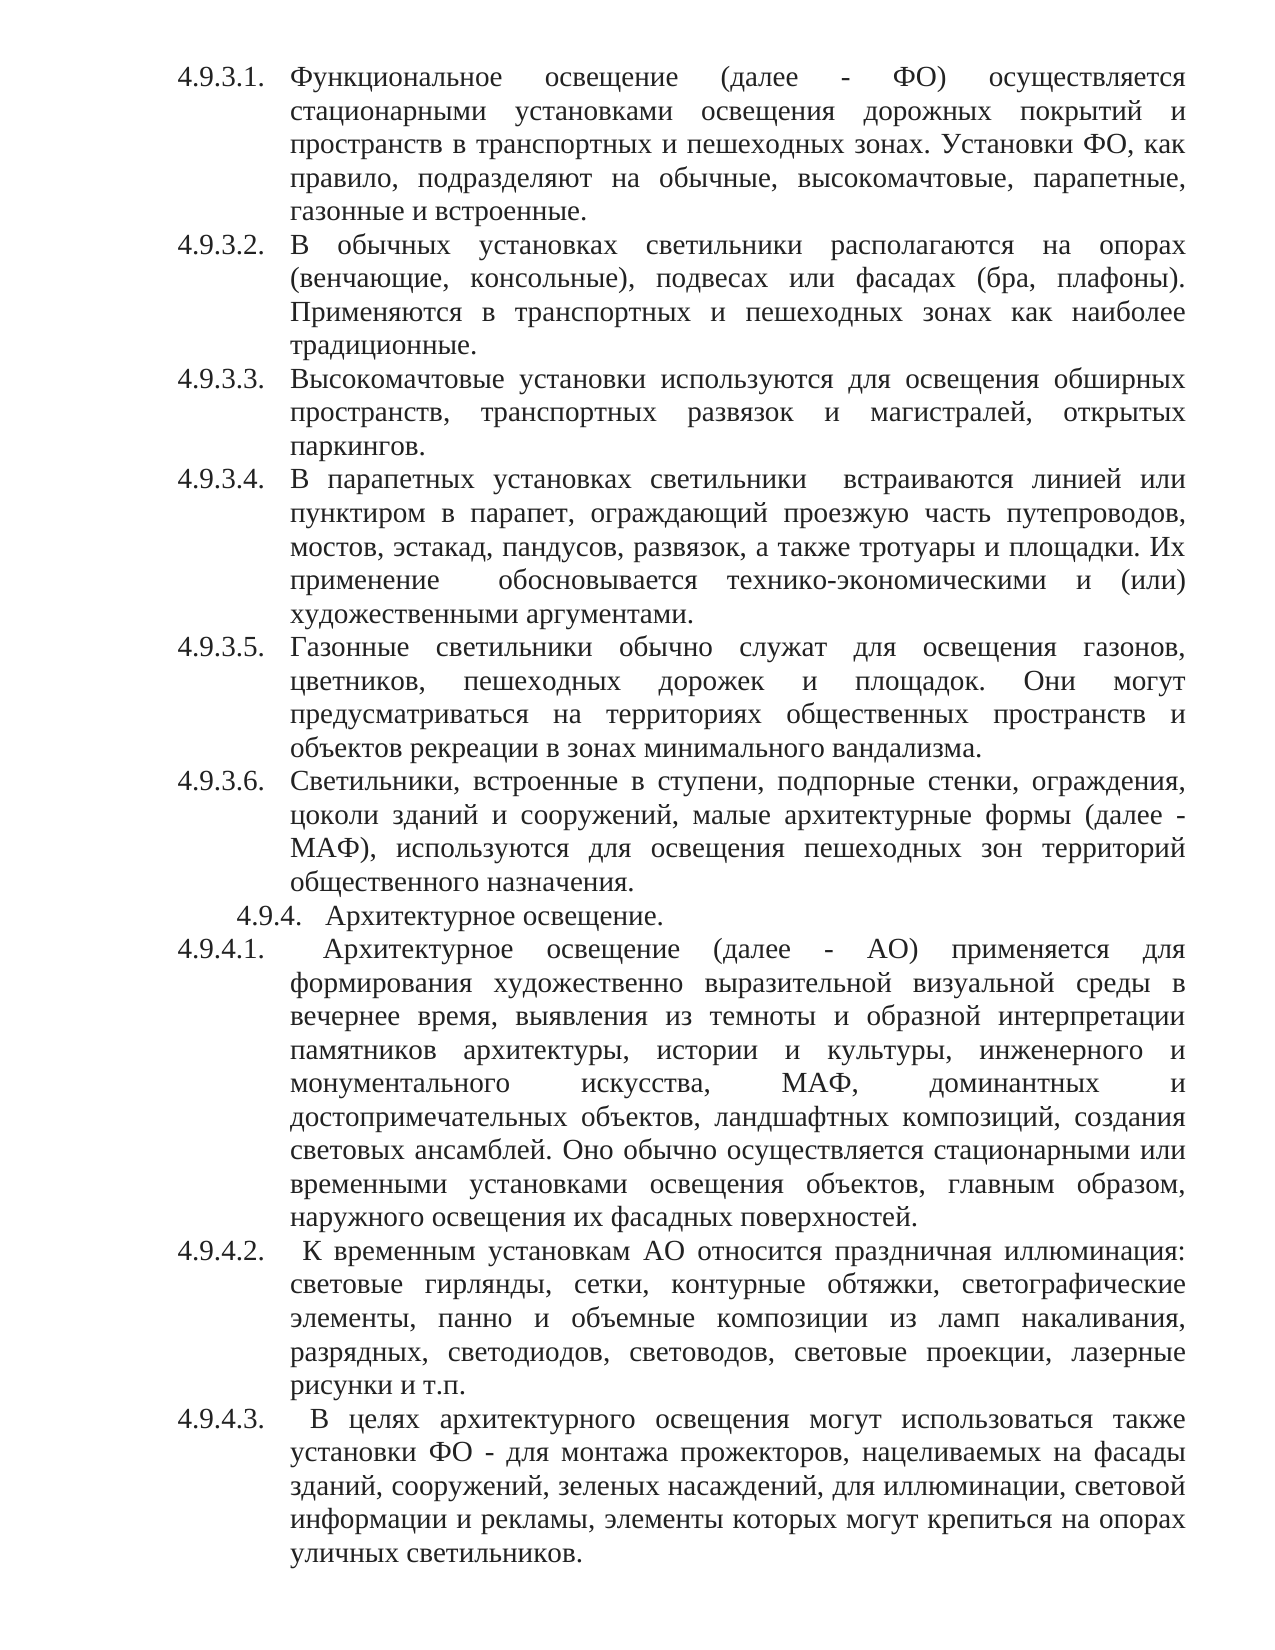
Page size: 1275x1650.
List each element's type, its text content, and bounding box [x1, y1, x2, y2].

list Газонные светильники обычно служат для освещения газонов, цветников, пешеходных дорожек и площадок. Они могут предусматриваться на территориях общественных пространств и объектов рекреации в зонах минимального вандализма. [177, 629, 1186, 763]
list Архитектурное освещение. [177, 898, 1186, 931]
list Архитектурное освещение (далее - АО) применяется для формирования художественно выразительной визуальной среды в вечернее время, выявления из темноты и образной интерпретации памятников архитектуры, истории и культуры, инженерного и монументального искусства, МАФ, доминантных и достопримечательных объектов, ландшафтных композиций, создания световых ансамблей. Оно обычно осуществляется стационарными или временными установками освещения объектов, главным образом, наружного освещения их фасадных поверхностей. [177, 931, 1186, 1233]
list Светильники, встроенные в ступени, подпорные стенки, ограждения, цоколи зданий и сооружений, малые архитектурные формы (далее - МАФ), используются для освещения пешеходных зон территорий общественного назначения. [177, 763, 1186, 898]
list В целях архитектурного освещения могут использоваться также установки ФО - для монтажа прожекторов, нацеливаемых на фасады зданий, сооружений, зеленых насаждений, для иллюминации, световой информации и рекламы, элементы которых могут крепиться на опорах уличных светильников. [177, 1401, 1186, 1568]
list В обычных установках светильники располагаются на опорах (венчающие, консольные), подвесах или фасадах (бра, плафоны). Применяются в транспортных и пешеходных зонах как наиболее традиционные. [177, 227, 1186, 361]
list Высокомачтовые установки используются для освещения обширных пространств, транспортных развязок и магистралей, открытых паркингов. [177, 361, 1186, 462]
list К временным установкам АО относится праздничная иллюминация: световые гирлянды, сетки, контурные обтяжки, светографические элементы, панно и объемные композиции из ламп накаливания, разрядных, светодиодов, световодов, световые проекции, лазерные рисунки и т.п. [177, 1233, 1186, 1401]
list В парапетных установках светильники встраиваются линией или пунктиром в парапет, ограждающий проезжую часть путепроводов, мостов, эстакад, пандусов, развязок, а также тротуары и площадки. Их применение обосновывается технико-экономическими и (или) художественными аргументами. [177, 462, 1186, 629]
list Функциональное освещение (далее - ФО) осуществляется стационарными установками освещения дорожных покрытий и пространств в транспортных и пешеходных зонах. Установки ФО, как правило, подразделяют на обычные, высокомачтовые, парапетные, газонные и встроенные. [177, 59, 1186, 227]
